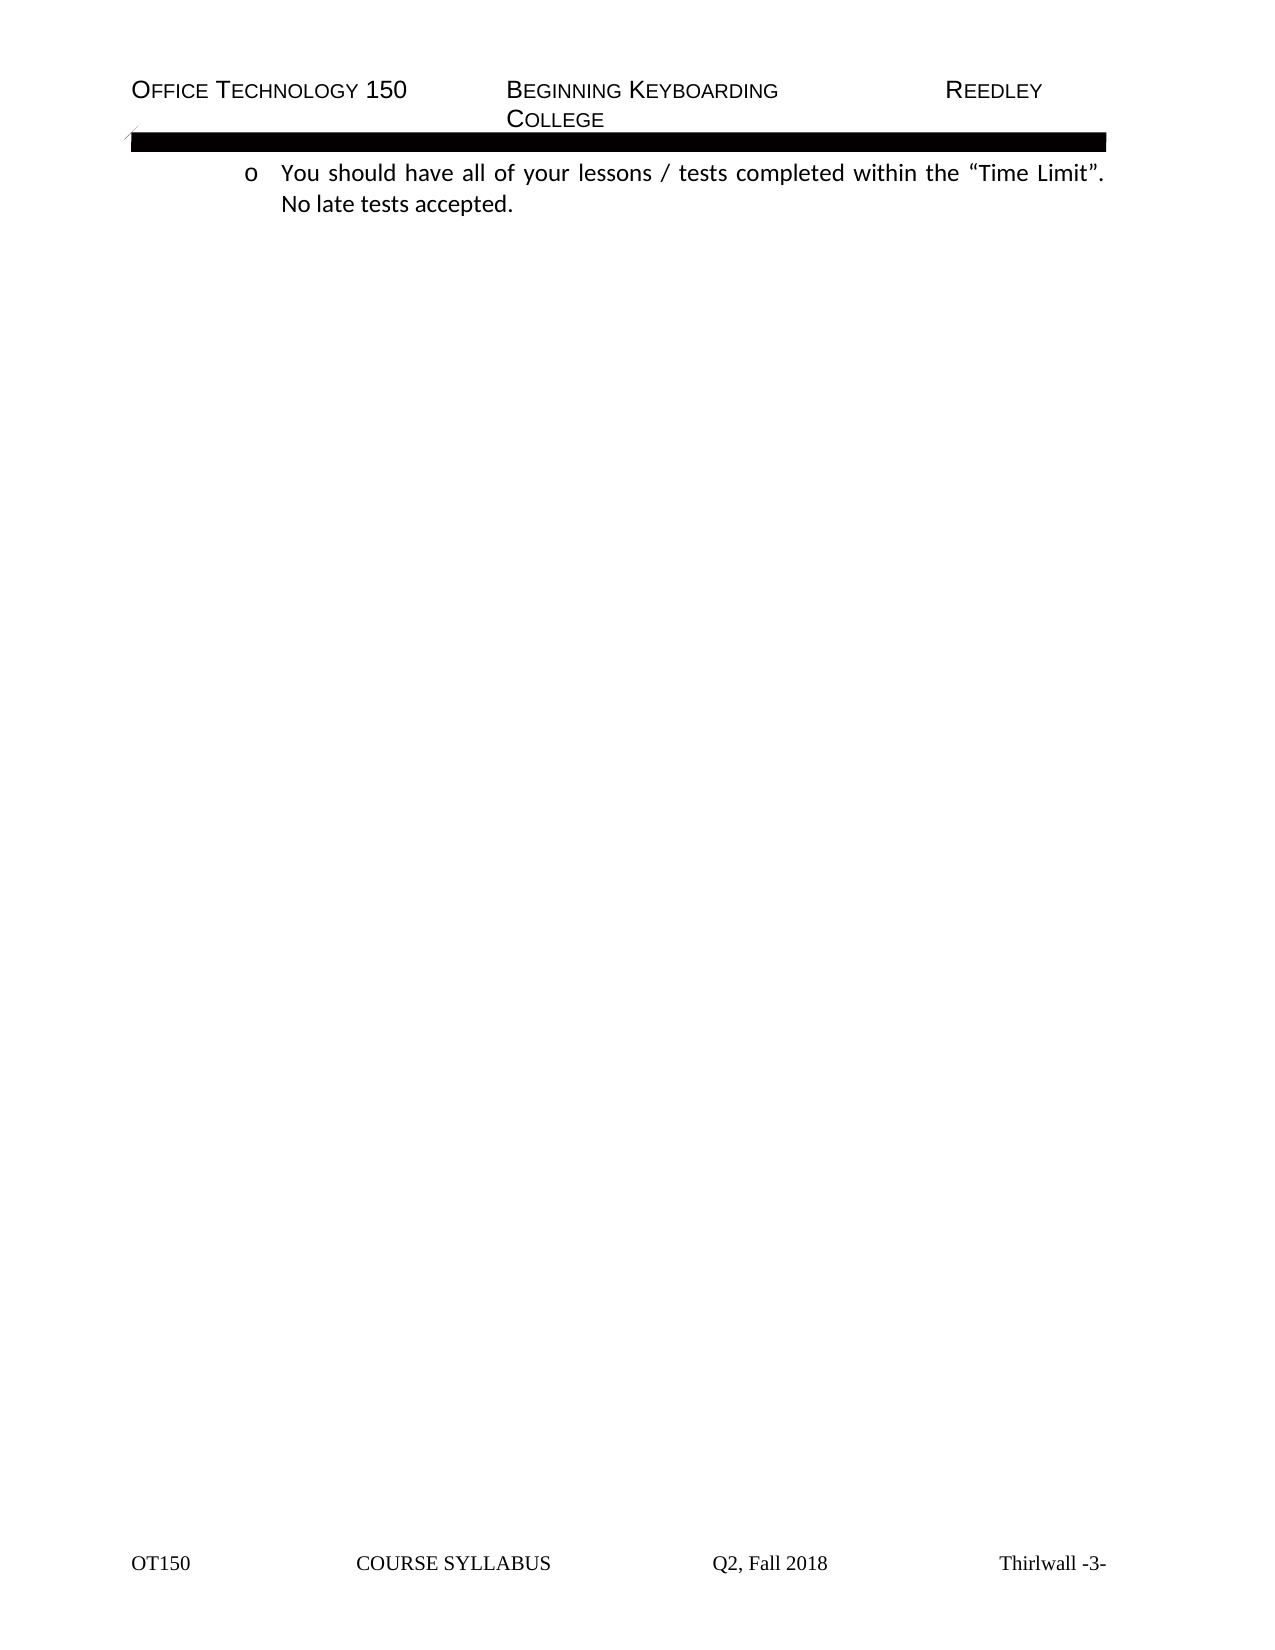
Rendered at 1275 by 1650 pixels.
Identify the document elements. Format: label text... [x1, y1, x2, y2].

list You should have all of your lessons / tests completed within the “Time Limit”. No late tests accepted. [244, 157, 1106, 219]
